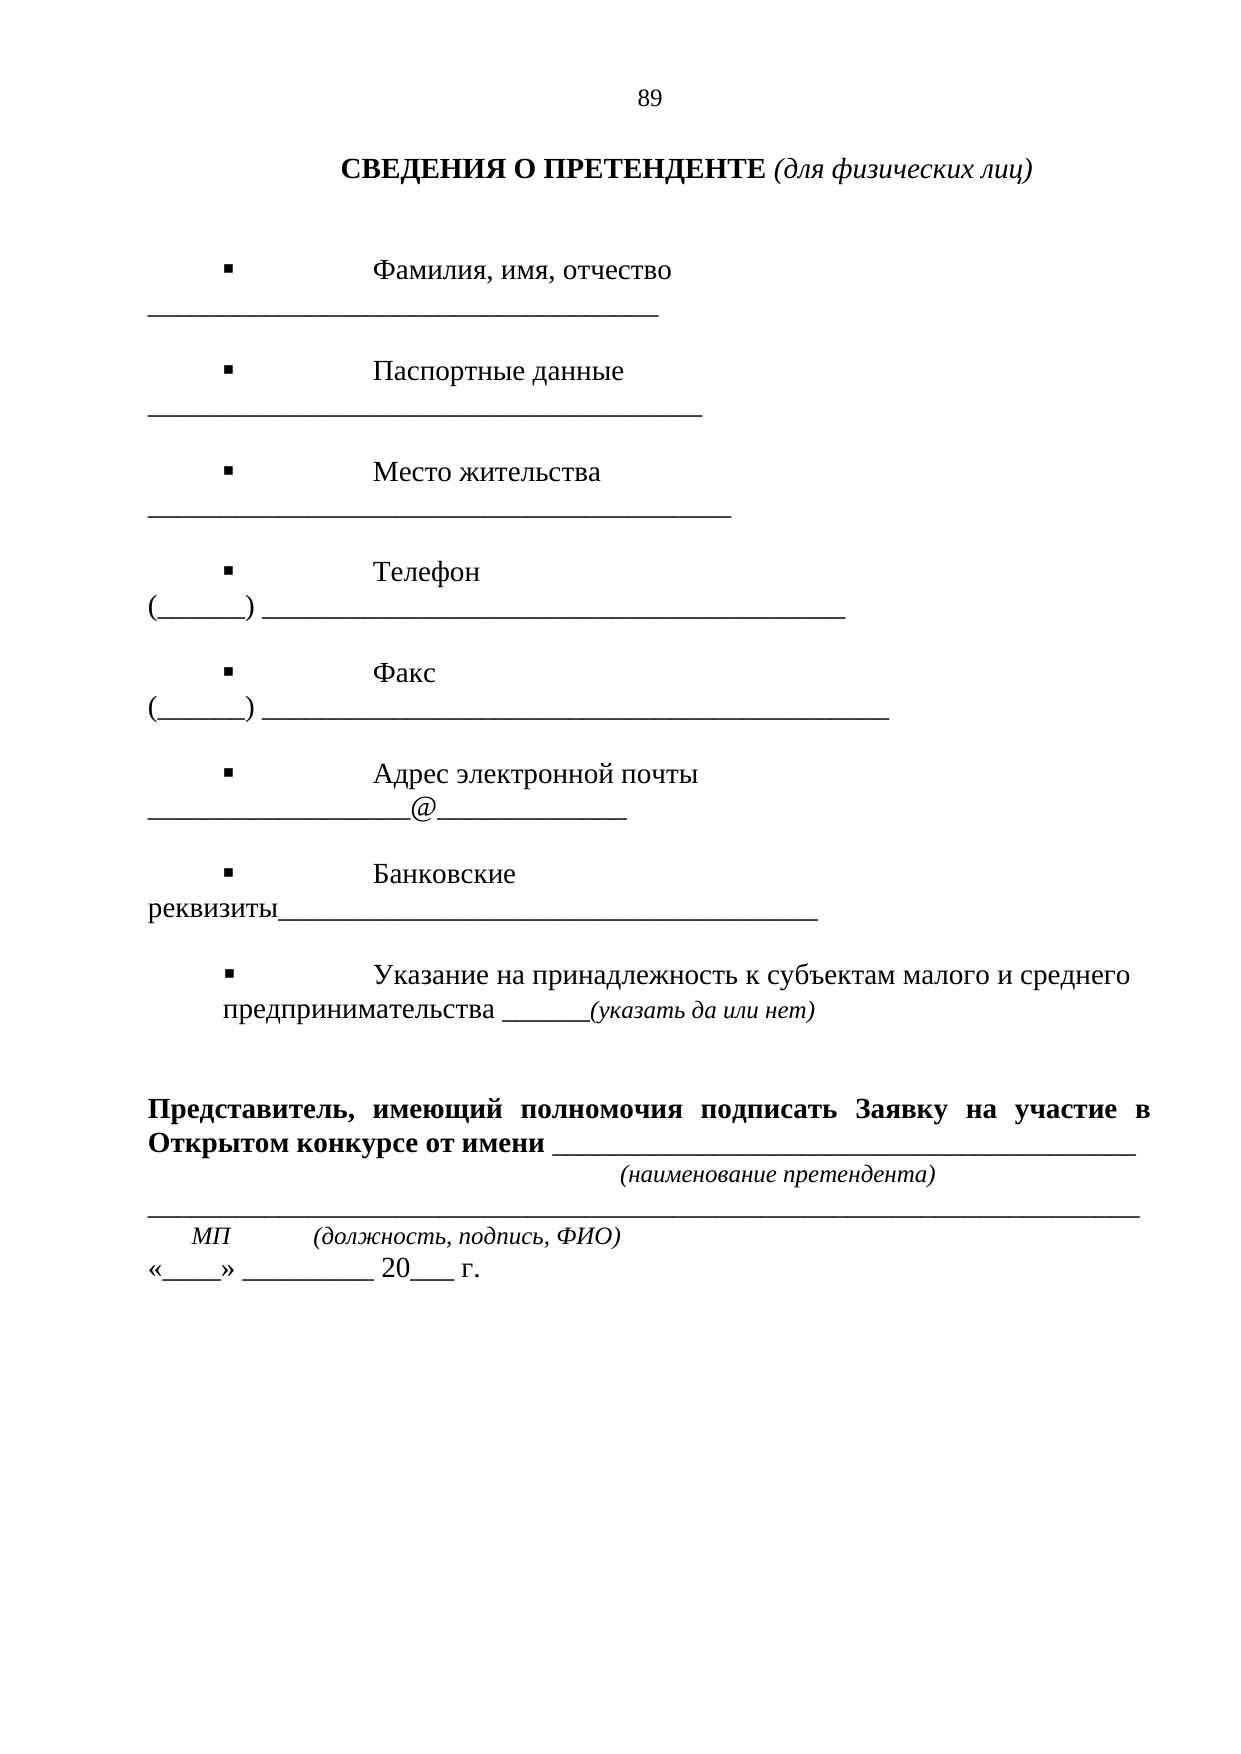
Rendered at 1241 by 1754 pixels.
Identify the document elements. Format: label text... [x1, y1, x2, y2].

text СВЕДЕНИЯ О ПРЕТЕНДЕНТЕ (для физических лиц) [148, 152, 1152, 185]
list Фамилия, имя, отчество ___________________________________ [148, 252, 1152, 319]
text МП (должность, подпись, ФИО) [148, 1221, 1152, 1250]
list Адрес электронной почты __________________@_____________ [148, 756, 1152, 823]
list Факс (______) ___________________________________________ [148, 655, 1152, 722]
list Телефон (______) ________________________________________ [148, 554, 1152, 622]
text ____________________________________________________________________ [148, 1187, 1152, 1221]
text Представитель, имеющий полномочия подписать Заявку на участие в Открытом конкурсе от имени ________________________________________ [148, 1092, 1152, 1159]
list Паспортные данные ______________________________________ [148, 353, 1152, 420]
list Место жительства ________________________________________ [148, 454, 1152, 521]
list Указание на принадлежность к субъектам малого и среднего предпринимательства ______(указать да или нет) [223, 957, 1152, 1024]
text «____» _________ 20___ г. [148, 1250, 1152, 1283]
text (наименование претендента) [148, 1159, 1152, 1187]
list Банковские реквизиты_____________________________________ [148, 857, 1152, 924]
